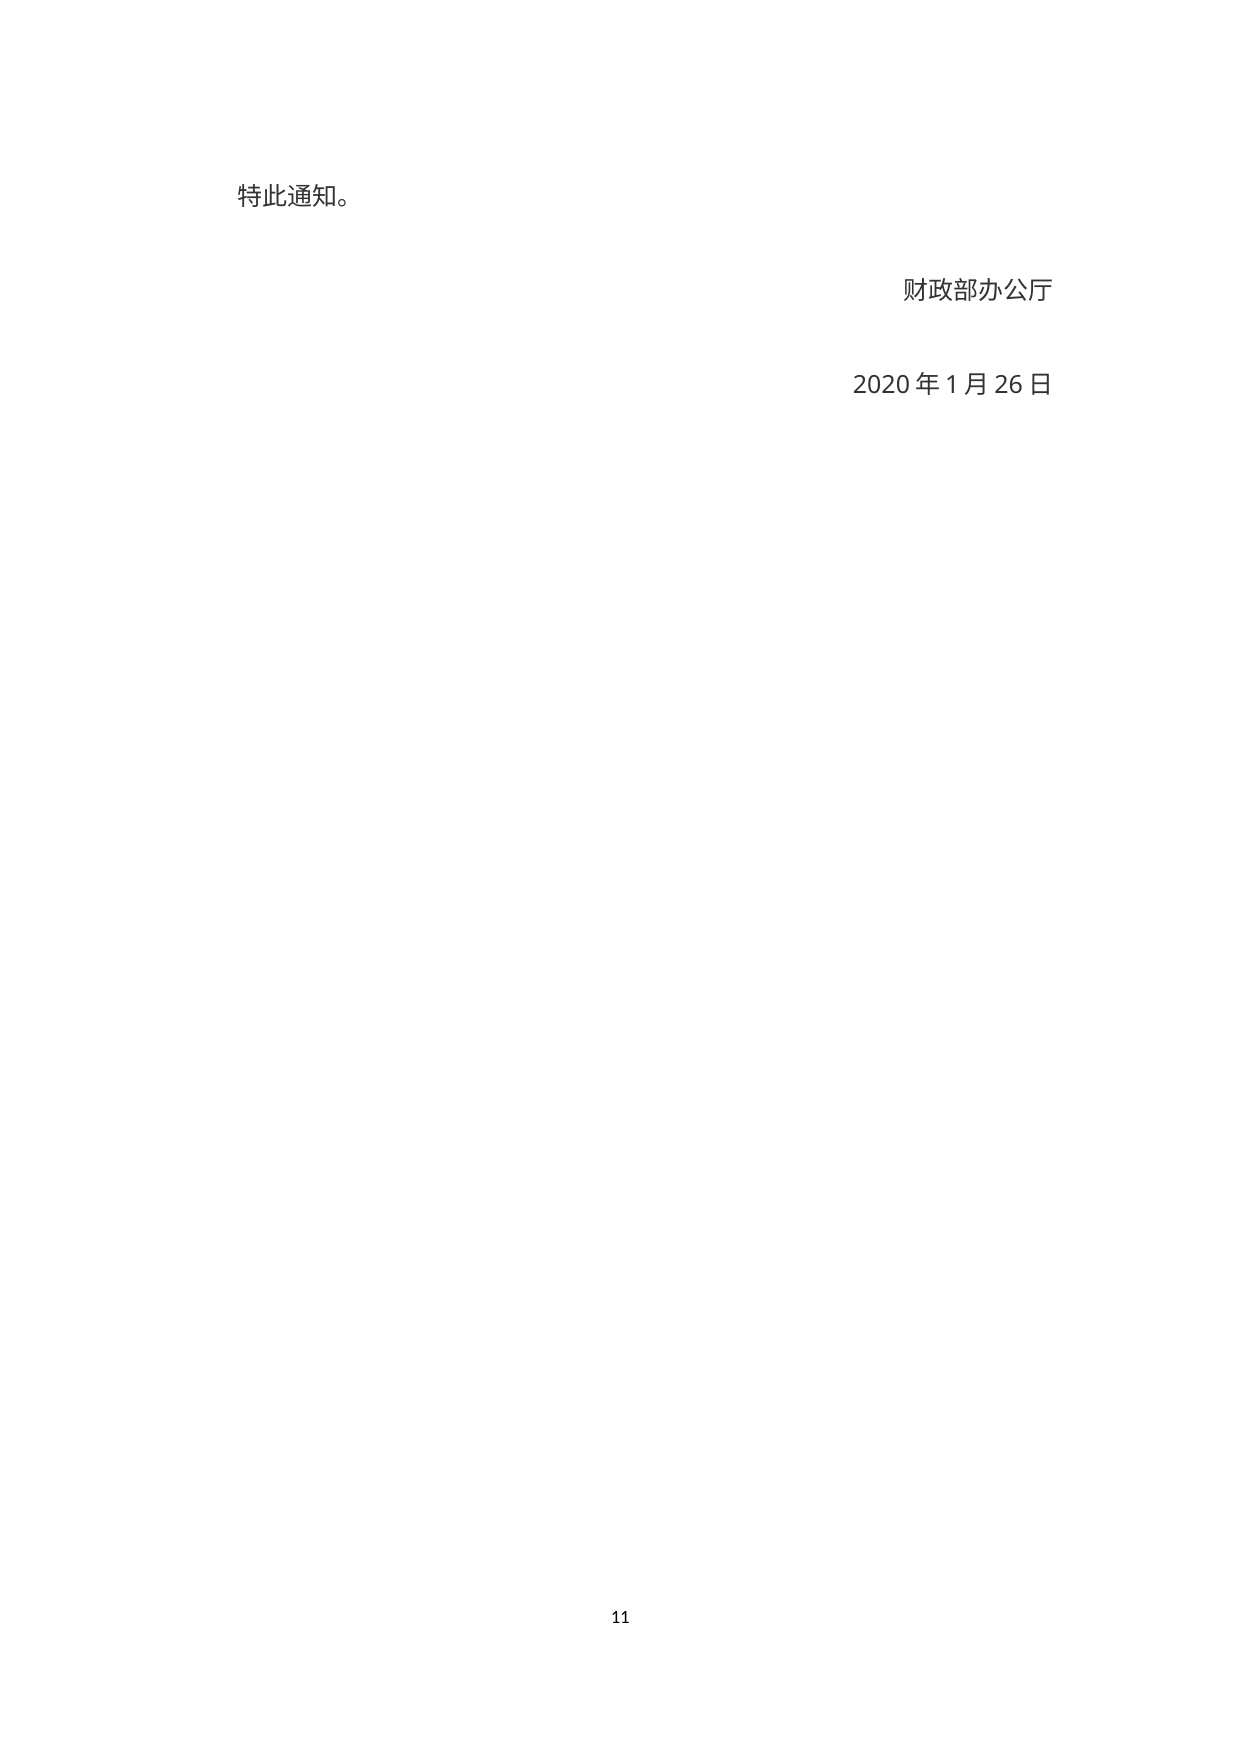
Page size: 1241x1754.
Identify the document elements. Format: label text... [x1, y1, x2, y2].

text 特此通知。 [187, 162, 1053, 227]
text 2020年1月26日 [187, 350, 1053, 415]
text 财政部办公厅 [187, 256, 1053, 321]
